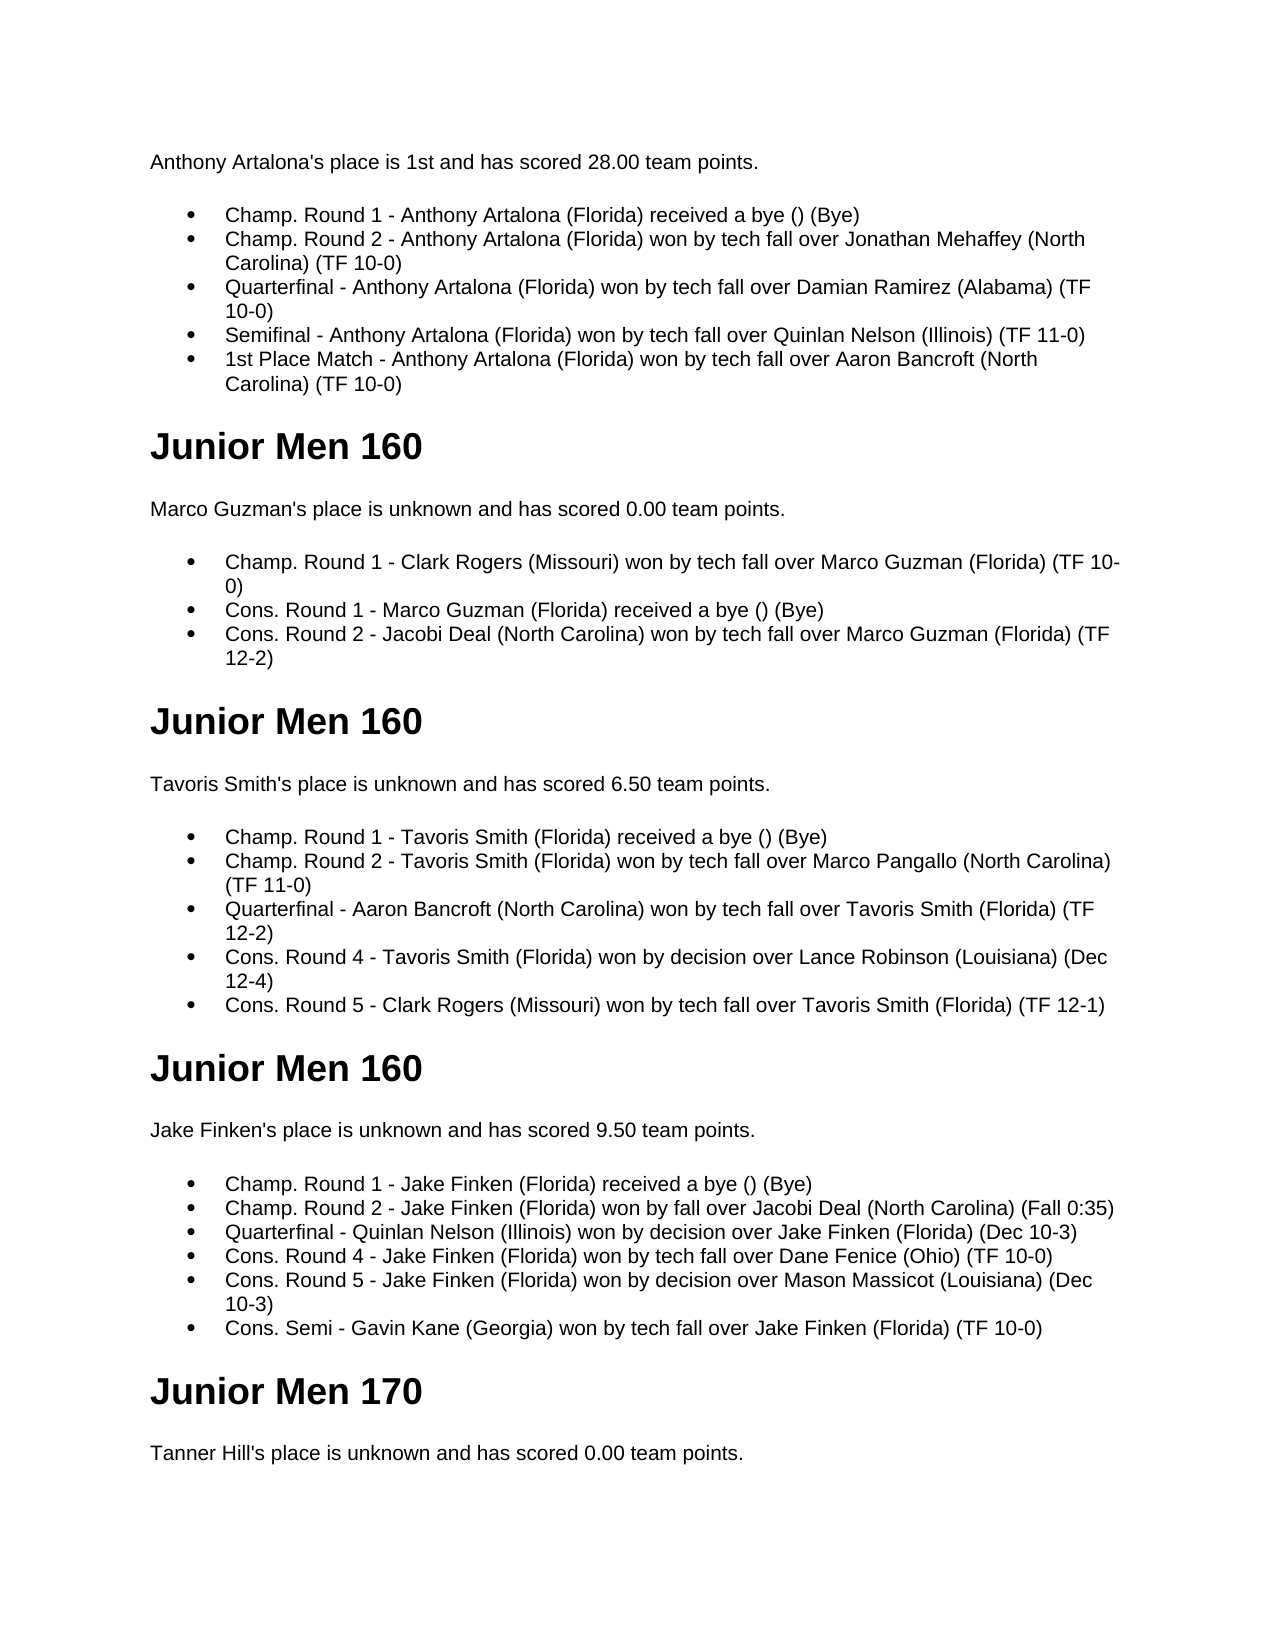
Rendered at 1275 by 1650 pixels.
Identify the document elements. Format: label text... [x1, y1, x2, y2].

list Champ. Round 2 - Jake Finken (Florida) won by fall over Jacobi Deal (North Carolina) (Fall 0:35) [187, 1195, 1125, 1219]
list Cons. Round 2 - Jacobi Deal (North Carolina) won by tech fall over Marco Guzman (Florida) (TF 12-2) [187, 622, 1125, 670]
list Quarterfinal - Aaron Bancroft (North Carolina) won by tech fall over Tavoris Smith (Florida) (TF 12-2) [187, 897, 1125, 945]
list Champ. Round 1 - Jake Finken (Florida) received a bye () (Bye) [187, 1171, 1125, 1195]
list Cons. Round 5 - Jake Finken (Florida) won by decision over Mason Massicot (Louisiana) (Dec 10-3) [187, 1268, 1125, 1316]
text Tavoris Smith's place is unknown and has scored 6.50 team points. [150, 771, 1125, 795]
list Champ. Round 1 - Clark Rogers (Missouri) won by tech fall over Marco Guzman (Florida) (TF 10-0) [187, 550, 1125, 598]
list Semifinal - Anthony Artalona (Florida) won by tech fall over Quinlan Nelson (Illinois) (TF 11-0) [187, 323, 1125, 347]
text Junior Men 160 [150, 699, 1125, 742]
list Champ. Round 2 - Anthony Artalona (Florida) won by tech fall over Jonathan Mehaffey (North Carolina) (TF 10-0) [187, 227, 1125, 275]
list Cons. Round 1 - Marco Guzman (Florida) received a bye () (Bye) [187, 598, 1125, 622]
list Champ. Round 1 - Anthony Artalona (Florida) received a bye () (Bye) [187, 203, 1125, 227]
list Cons. Round 4 - Jake Finken (Florida) won by tech fall over Dane Fenice (Ohio) (TF 10-0) [187, 1243, 1125, 1268]
text Anthony Artalona's place is 1st and has scored 28.00 team points. [150, 150, 1125, 174]
text Junior Men 160 [150, 1046, 1125, 1089]
text Jake Finken's place is unknown and has scored 9.50 team points. [150, 1118, 1125, 1142]
list Quarterfinal - Anthony Artalona (Florida) won by tech fall over Damian Ramirez (Alabama) (TF 10-0) [187, 275, 1125, 323]
list Cons. Semi - Gavin Kane (Georgia) won by tech fall over Jake Finken (Florida) (TF 10-0) [187, 1316, 1125, 1340]
text Junior Men 170 [150, 1369, 1125, 1412]
list 1st Place Match - Anthony Artalona (Florida) won by tech fall over Aaron Bancroft (North Carolina) (TF 10-0) [187, 347, 1125, 395]
text Tanner Hill's place is unknown and has scored 0.00 team points. [150, 1441, 1125, 1465]
list Cons. Round 5 - Clark Rogers (Missouri) won by tech fall over Tavoris Smith (Florida) (TF 12-1) [187, 993, 1125, 1017]
list Champ. Round 1 - Tavoris Smith (Florida) received a bye () (Bye) [187, 824, 1125, 849]
list Quarterfinal - Quinlan Nelson (Illinois) won by decision over Jake Finken (Florida) (Dec 10-3) [187, 1219, 1125, 1243]
text Marco Guzman's place is unknown and has scored 0.00 team points. [150, 497, 1125, 521]
list Cons. Round 4 - Tavoris Smith (Florida) won by decision over Lance Robinson (Louisiana) (Dec 12-4) [187, 945, 1125, 993]
list Champ. Round 2 - Tavoris Smith (Florida) won by tech fall over Marco Pangallo (North Carolina) (TF 11-0) [187, 849, 1125, 897]
text Junior Men 160 [150, 424, 1125, 468]
